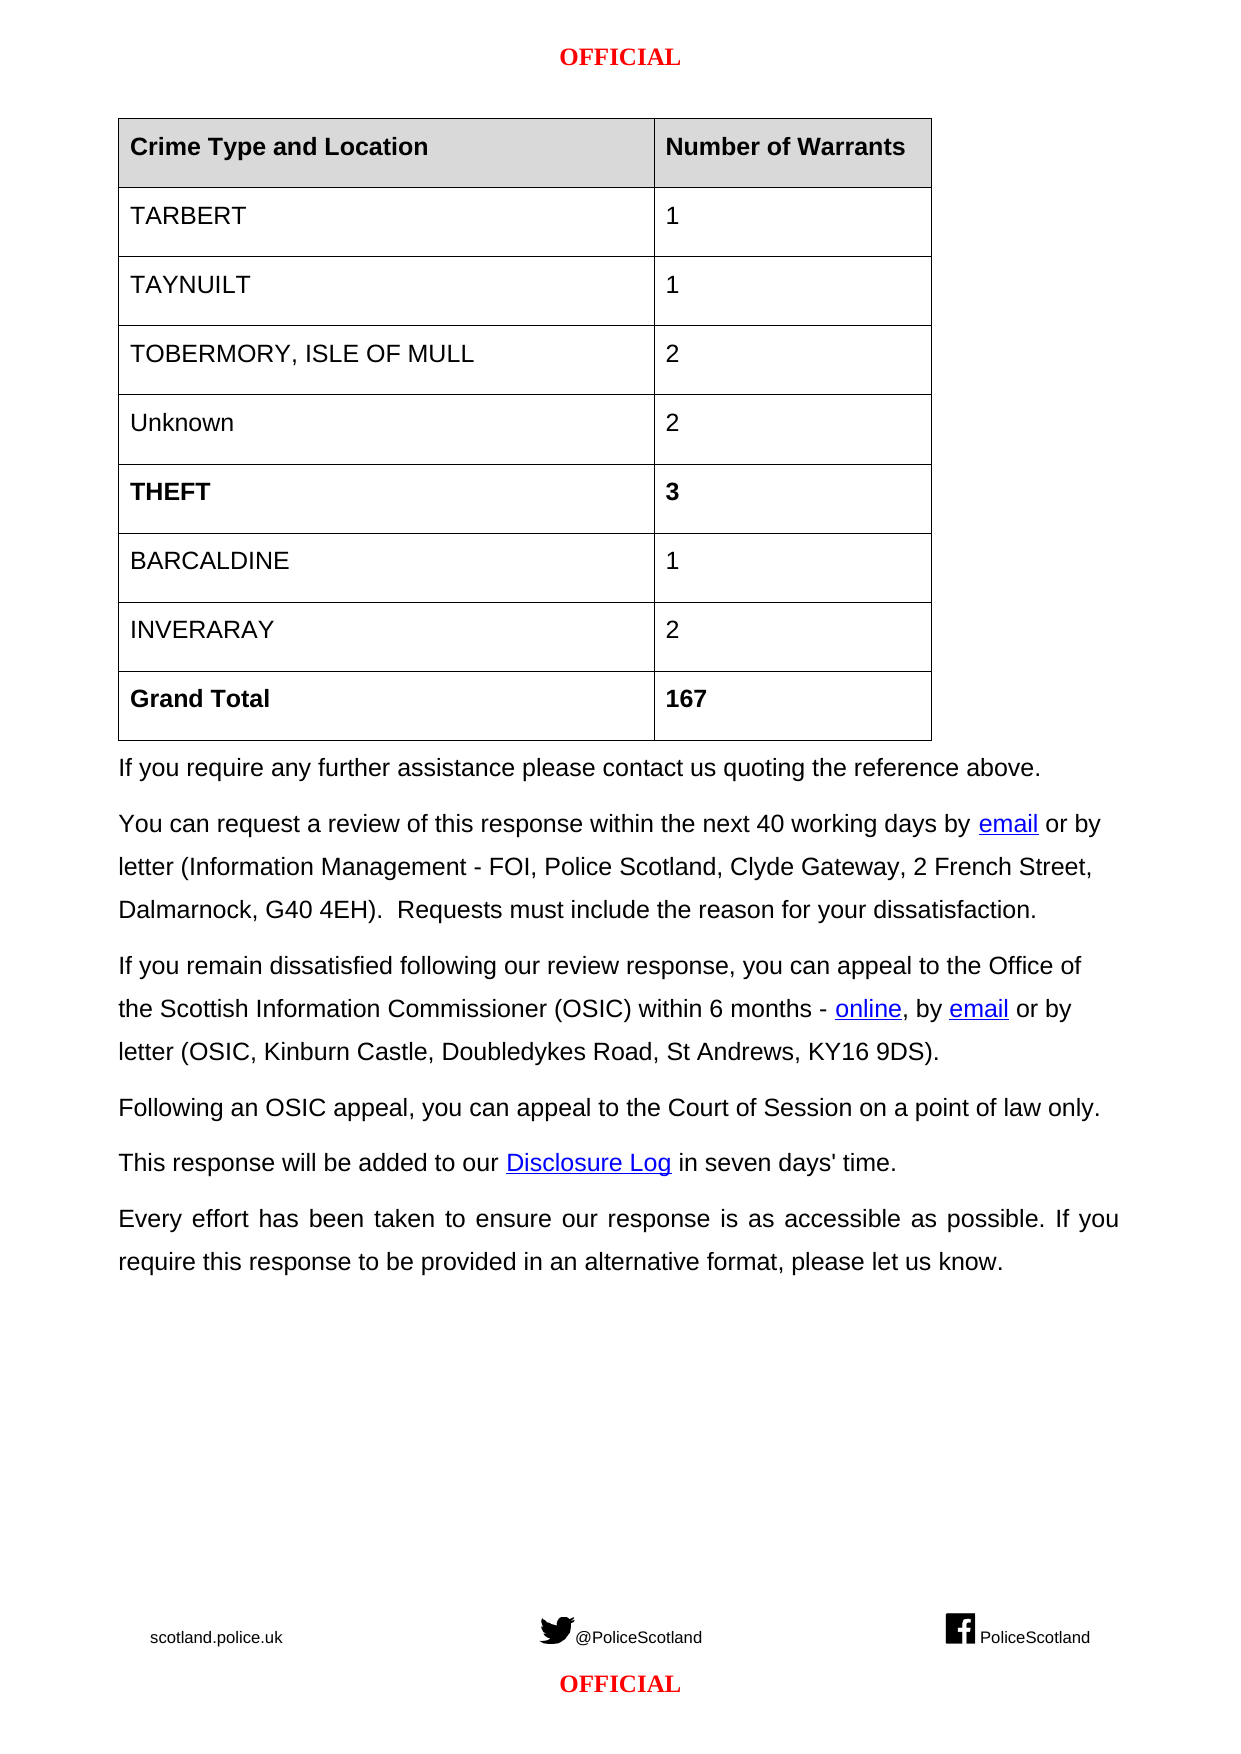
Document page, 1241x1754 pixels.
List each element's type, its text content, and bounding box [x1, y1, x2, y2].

table_cell INVERARAY [119, 603, 654, 671]
picture [538, 1617, 575, 1644]
table_cell 1 [655, 188, 931, 256]
table_header Number of Warrants [655, 119, 931, 187]
table_cell TARBERT [119, 188, 654, 256]
text If you remain dissatisfied following our review response, you can appeal to the Office of the Scottish Information Commissioner (OSIC) within 6 months - online, by email or by letter (OSIC, Kinburn Castle, Doubledykes Road, St Andrews, KY16 9DS). [118, 951, 1122, 1066]
table_cell 167 [655, 672, 931, 740]
text You can request a review of this response within the next 40 working days by email or by letter (Information Management - FOI, Police Scotland, Clyde Gateway, 2 French Street, Dalmarnock, G40 4EH). Requests must include the reason for your dissatisfaction. [118, 809, 1122, 924]
text Every effort has been taken to ensure our response is as accessible as possible. If you require this response to be provided in an alternative format, please let us know. [118, 1204, 1122, 1276]
table_cell 1 [655, 257, 931, 325]
text If you require any further assistance please contact us quoting the reference above. [118, 753, 1122, 782]
table_cell 3 [655, 465, 931, 532]
table_header Crime Type and Location [119, 119, 654, 187]
table_cell BARCALDINE [119, 534, 654, 602]
table_cell 2 [655, 603, 931, 671]
table_cell TOBERMORY, ISLE OF MULL [119, 326, 654, 394]
table_cell TAYNUILT [119, 257, 654, 325]
table_cell Unknown [119, 395, 654, 463]
table_cell 2 [655, 326, 931, 394]
picture [945, 1613, 976, 1644]
table_cell 2 [655, 395, 931, 463]
text Following an OSIC appeal, you can appeal to the Court of Session on a point of law only. [118, 1093, 1122, 1121]
table_cell THEFT [119, 465, 654, 532]
text This response will be added to our Disclosure Log in seven days' time. [118, 1148, 1122, 1177]
table_cell Grand Total [119, 672, 654, 740]
table_cell 1 [655, 534, 931, 602]
